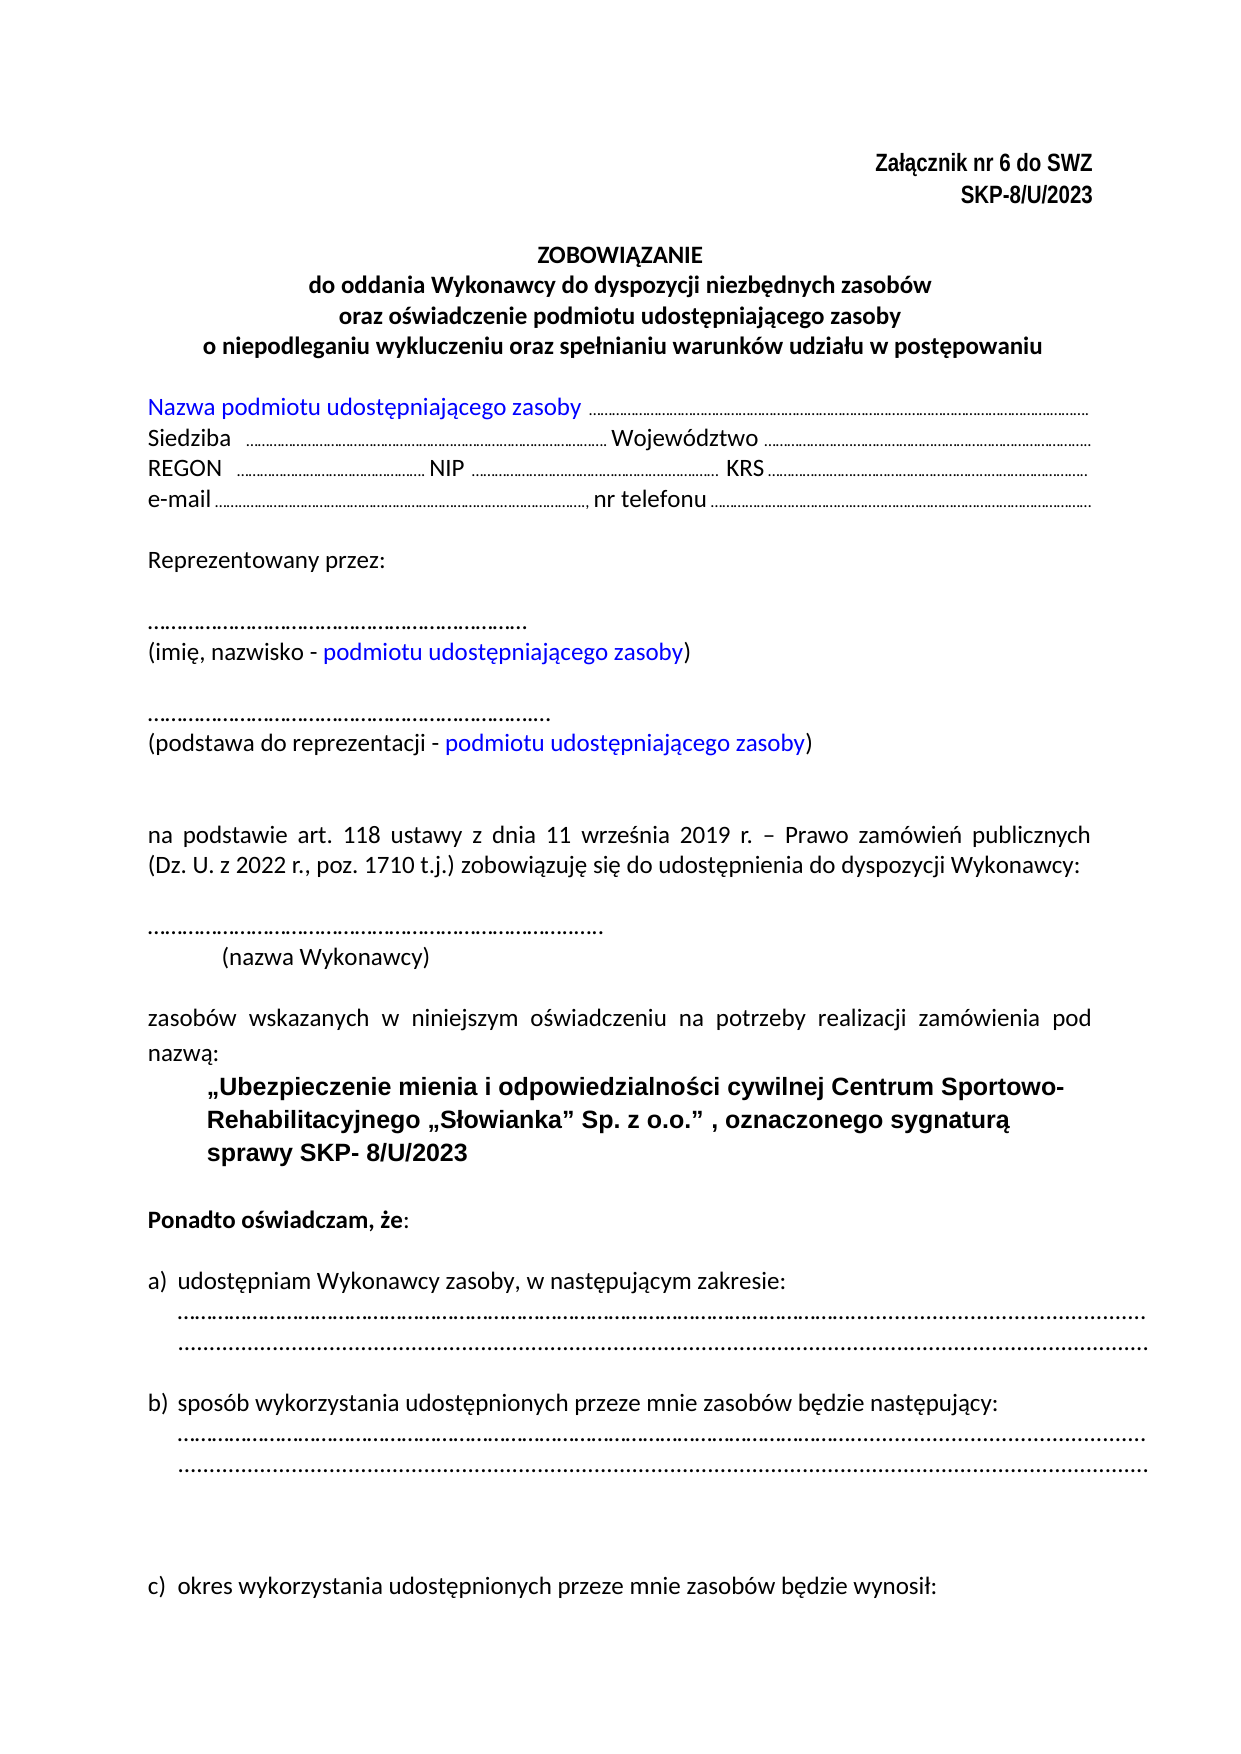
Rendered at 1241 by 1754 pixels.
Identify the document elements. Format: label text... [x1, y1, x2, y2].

text o niepodleganiu wykluczeniu oraz spełnianiu warunków udziału w postępowaniu [148, 330, 1093, 361]
text zasobów wskazanych w niniejszym oświadczeniu na potrzeby realizacji zamówienia pod nazwą: [148, 1002, 1093, 1067]
text Ponadto oświadczam, że: [148, 1204, 1063, 1234]
text e-mail ……..…………………………………………………………...………………., nr telefonu ……………………………….……..……………………………………………… [148, 483, 1093, 513]
text (podstawa do reprezentacji - podmiotu udostępniającego zasoby) [148, 727, 1093, 758]
text na podstawie art. 118 ustawy z dnia 11 września 2019 r. – Prawo zamówień publicznych (Dz. U. z 2022 r., poz. 1710 t.j.) zobowiązuję się do udostępnienia do dyspozycji Wykonawcy: [148, 819, 1093, 880]
text ………………………………………………………….… [148, 697, 1093, 727]
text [177, 1417, 1152, 1478]
text Załącznik nr 6 do SWZ [148, 148, 1093, 176]
text do oddania Wykonawcy do dyspozycji niezbędnych zasobów [148, 269, 1093, 300]
text (imię, nazwisko - podmiotu udostępniającego zasoby) [148, 636, 1093, 666]
text REGON …………………………………………. NIP …………………….……………………..…….…… KRS …………….…………………………………..…………………….. [148, 452, 1093, 483]
text „Ubezpieczenie mienia i odpowiedzialności cywilnej Centrum Sportowo-Rehabilitacyjnego „Słowianka” Sp. z o.o.” , oznaczonego sygnaturą sprawy SKP- 8/U/2023 [207, 1072, 1093, 1167]
text oraz oświadczenie podmiotu udostępniającego zasoby [148, 300, 1093, 330]
text Siedziba …………………………………………………………………………………. Województwo …………………..…………………………………………………….. [148, 422, 1093, 452]
list udostępniam Wykonawcy zasoby, w następującym zakresie: [148, 1265, 1152, 1295]
text (nazwa Wykonawcy) [148, 941, 1093, 971]
text Reprezentowany przez: [148, 544, 1093, 574]
text SKP-8/U/2023 [148, 181, 1093, 209]
text ………………………………………………………………..….. [148, 910, 1093, 941]
list sposób wykorzystania udostępnionych przeze mnie zasobów będzie następujący: [148, 1387, 1152, 1417]
list okres wykorzystania udostępnionych przeze mnie zasobów będzie wynosił: [148, 1570, 1152, 1601]
text ZOBOWIĄZANIE [148, 239, 1093, 269]
text ………………………………………………………… [148, 605, 1093, 636]
text Nazwa podmiotu udostępniającego zasoby ………………………………………………………………………..……………………………….………. [148, 391, 1093, 422]
